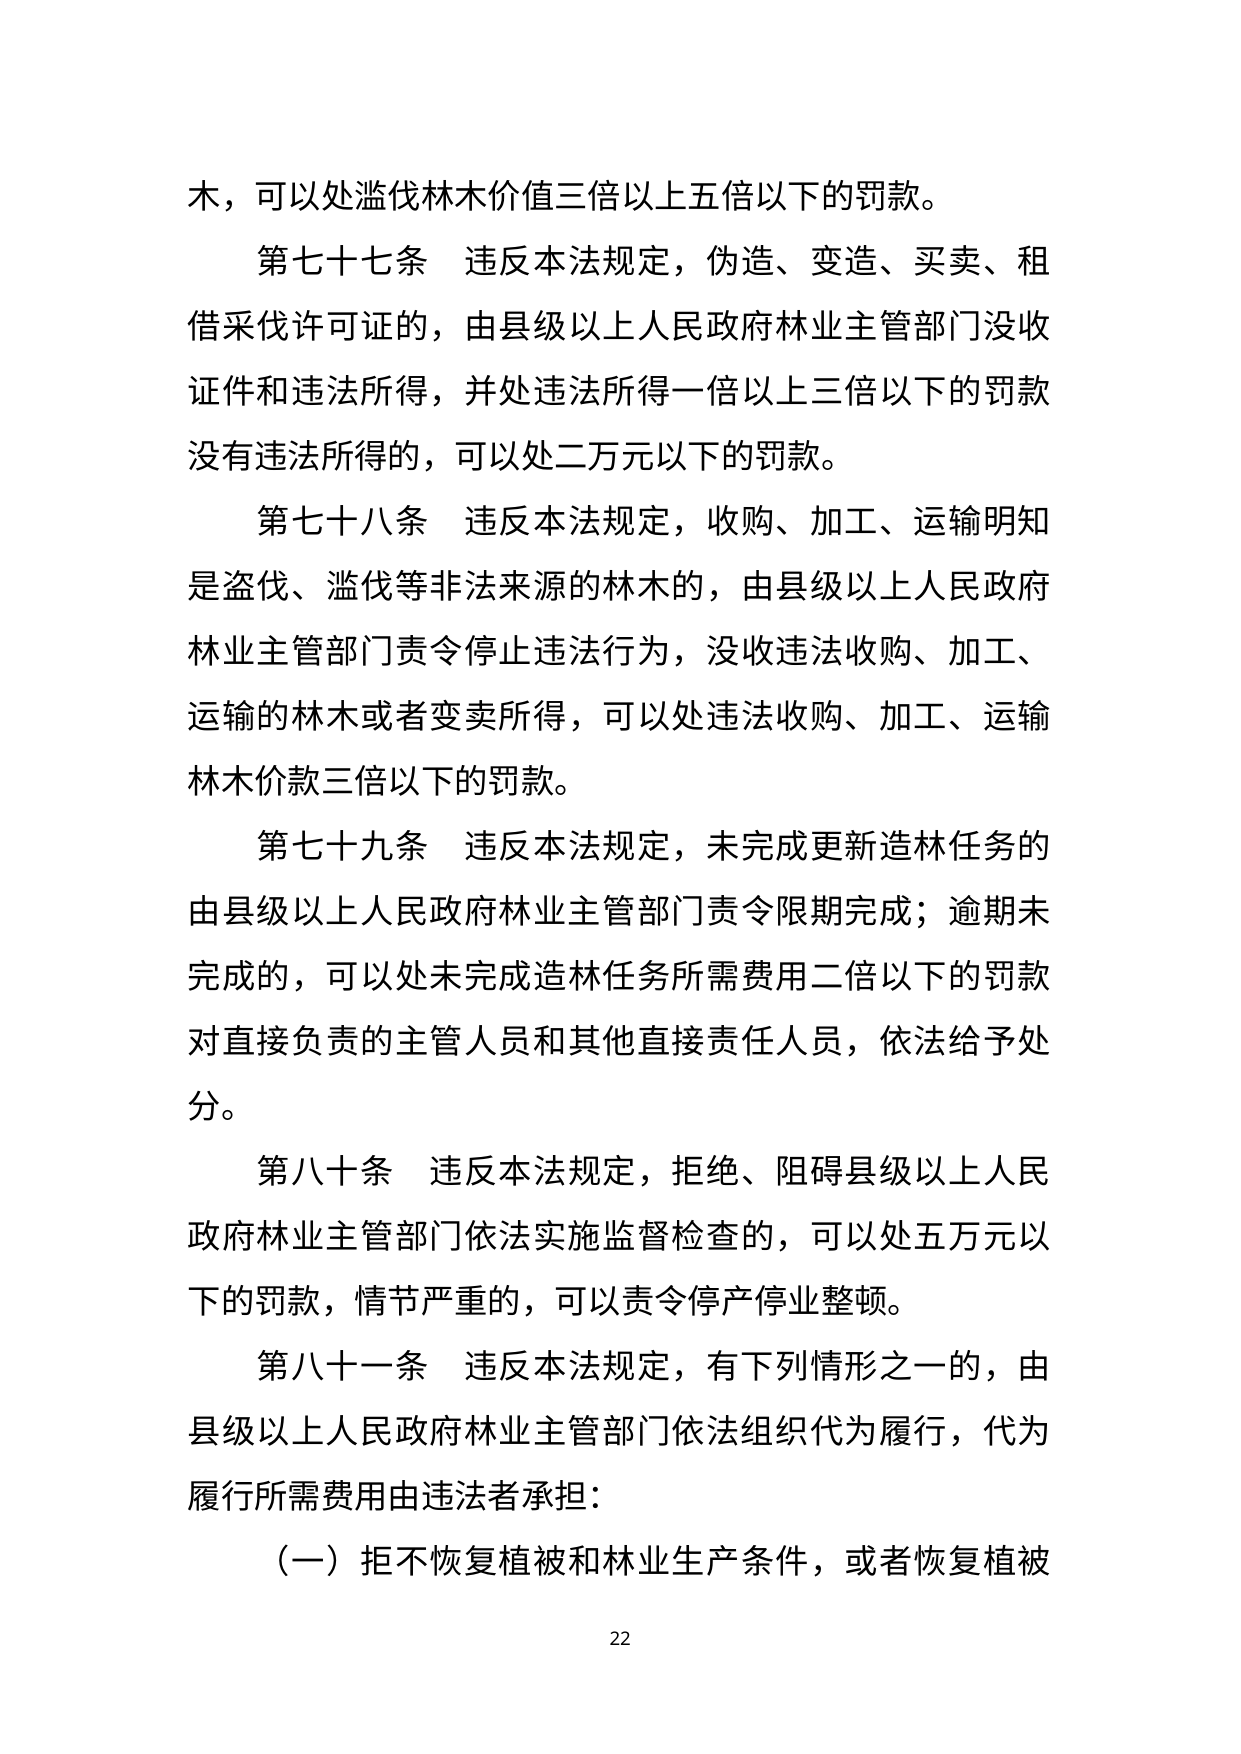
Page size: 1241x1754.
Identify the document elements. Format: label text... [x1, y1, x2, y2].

text 第七十九条 违反本法规定，未完成更新造林任务的，由县级以上人民政府林业主管部门责令限期完成；逾期未完成的，可以处未完成造林任务所需费用二倍以下的罚款；对直接负责的主管人员和其他直接责任人员，依法给予处分。 [187, 812, 1053, 1137]
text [187, 1527, 1053, 1592]
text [187, 162, 1053, 227]
text 第八十一条 违反本法规定，有下列情形之一的，由县级以上人民政府林业主管部门依法组织代为履行，代为履行所需费用由违法者承担： [187, 1332, 1053, 1527]
text 第七十八条 违反本法规定，收购、加工、运输明知是盗伐、滥伐等非法来源的林木的，由县级以上人民政府林业主管部门责令停止违法行为，没收违法收购、加工、运输的林木或者变卖所得，可以处违法收购、加工、运输林木价款三倍以下的罚款。 [187, 487, 1053, 812]
text 第八十条 违反本法规定，拒绝、阻碍县级以上人民政府林业主管部门依法实施监督检查的，可以处五万元以下的罚款，情节严重的，可以责令停产停业整顿。 [187, 1137, 1053, 1332]
text 第七十七条 违反本法规定，伪造、变造、买卖、租借采伐许可证的，由县级以上人民政府林业主管部门没收证件和违法所得，并处违法所得一倍以上三倍以下的罚款；没有违法所得的，可以处二万元以下的罚款。 [187, 227, 1053, 487]
